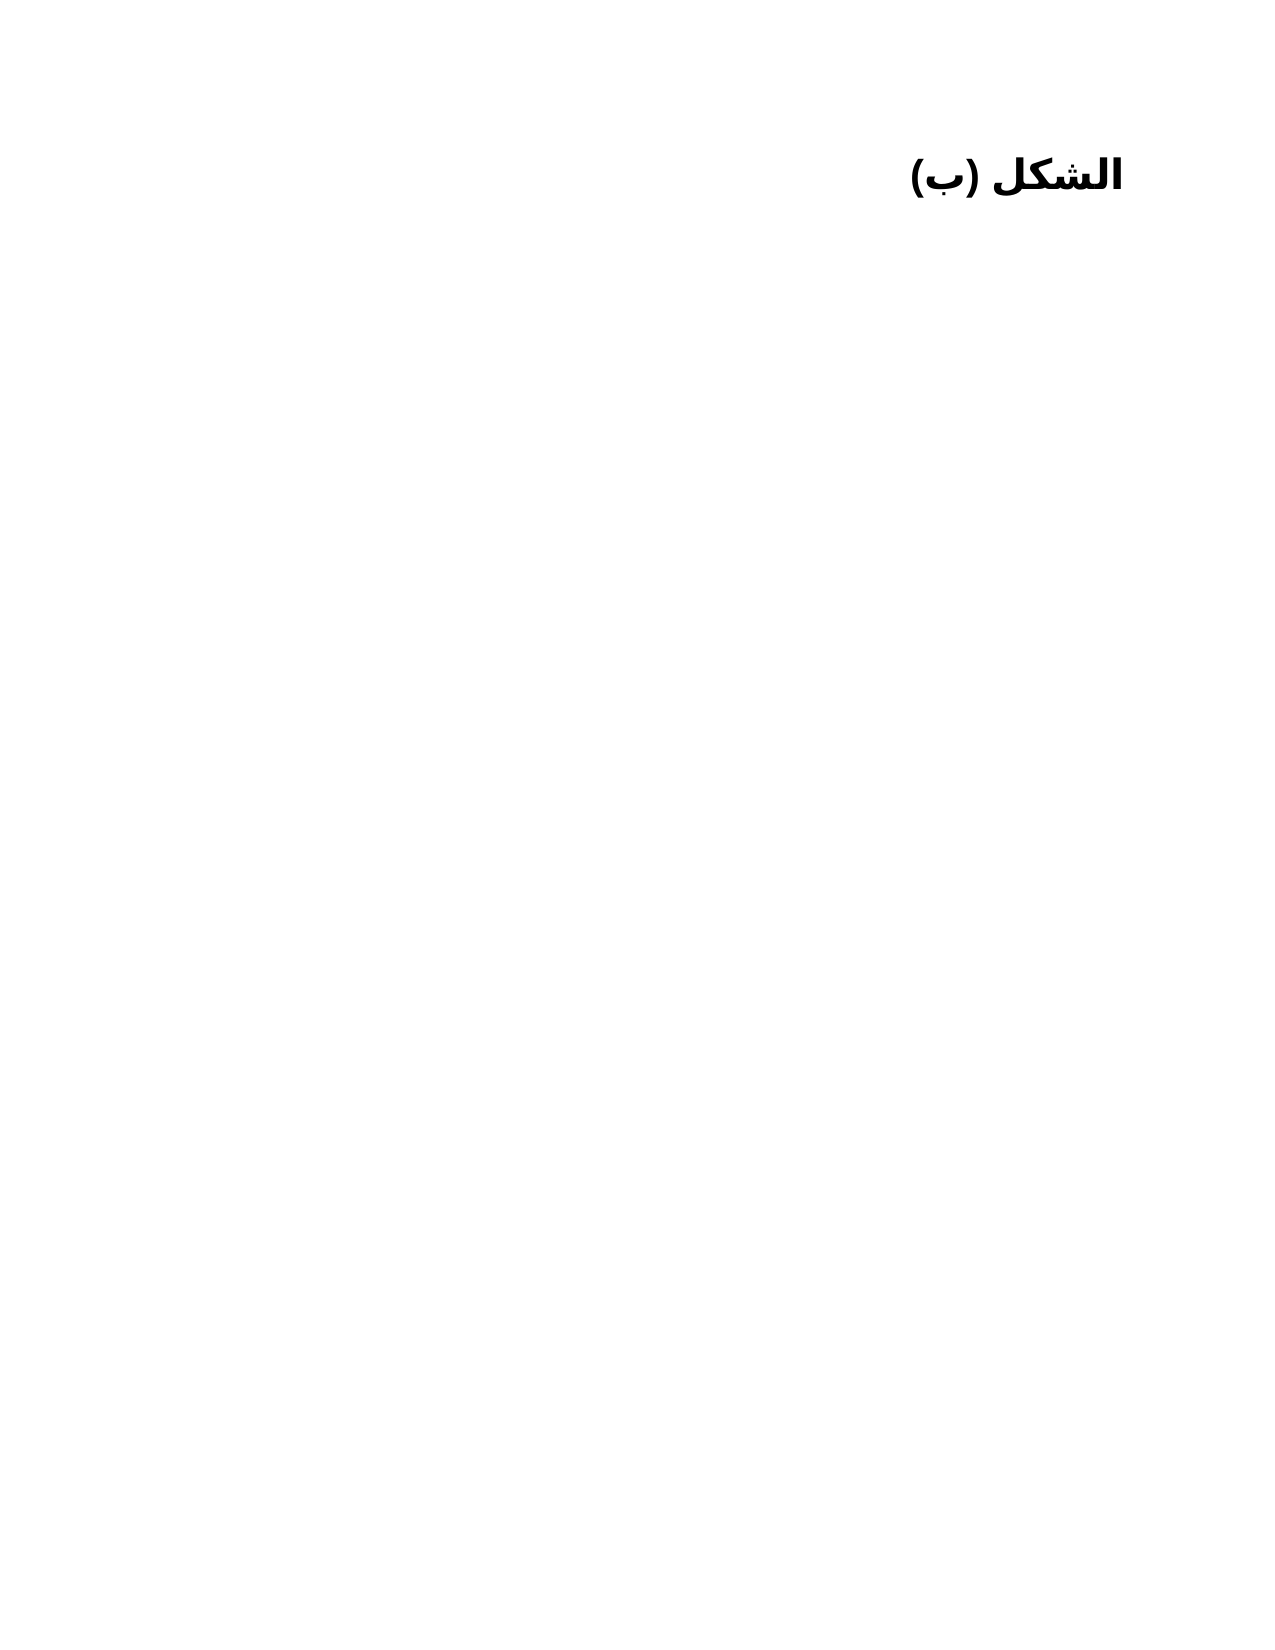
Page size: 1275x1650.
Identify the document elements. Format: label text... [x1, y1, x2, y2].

text الشكل (ب) [150, 150, 1125, 198]
